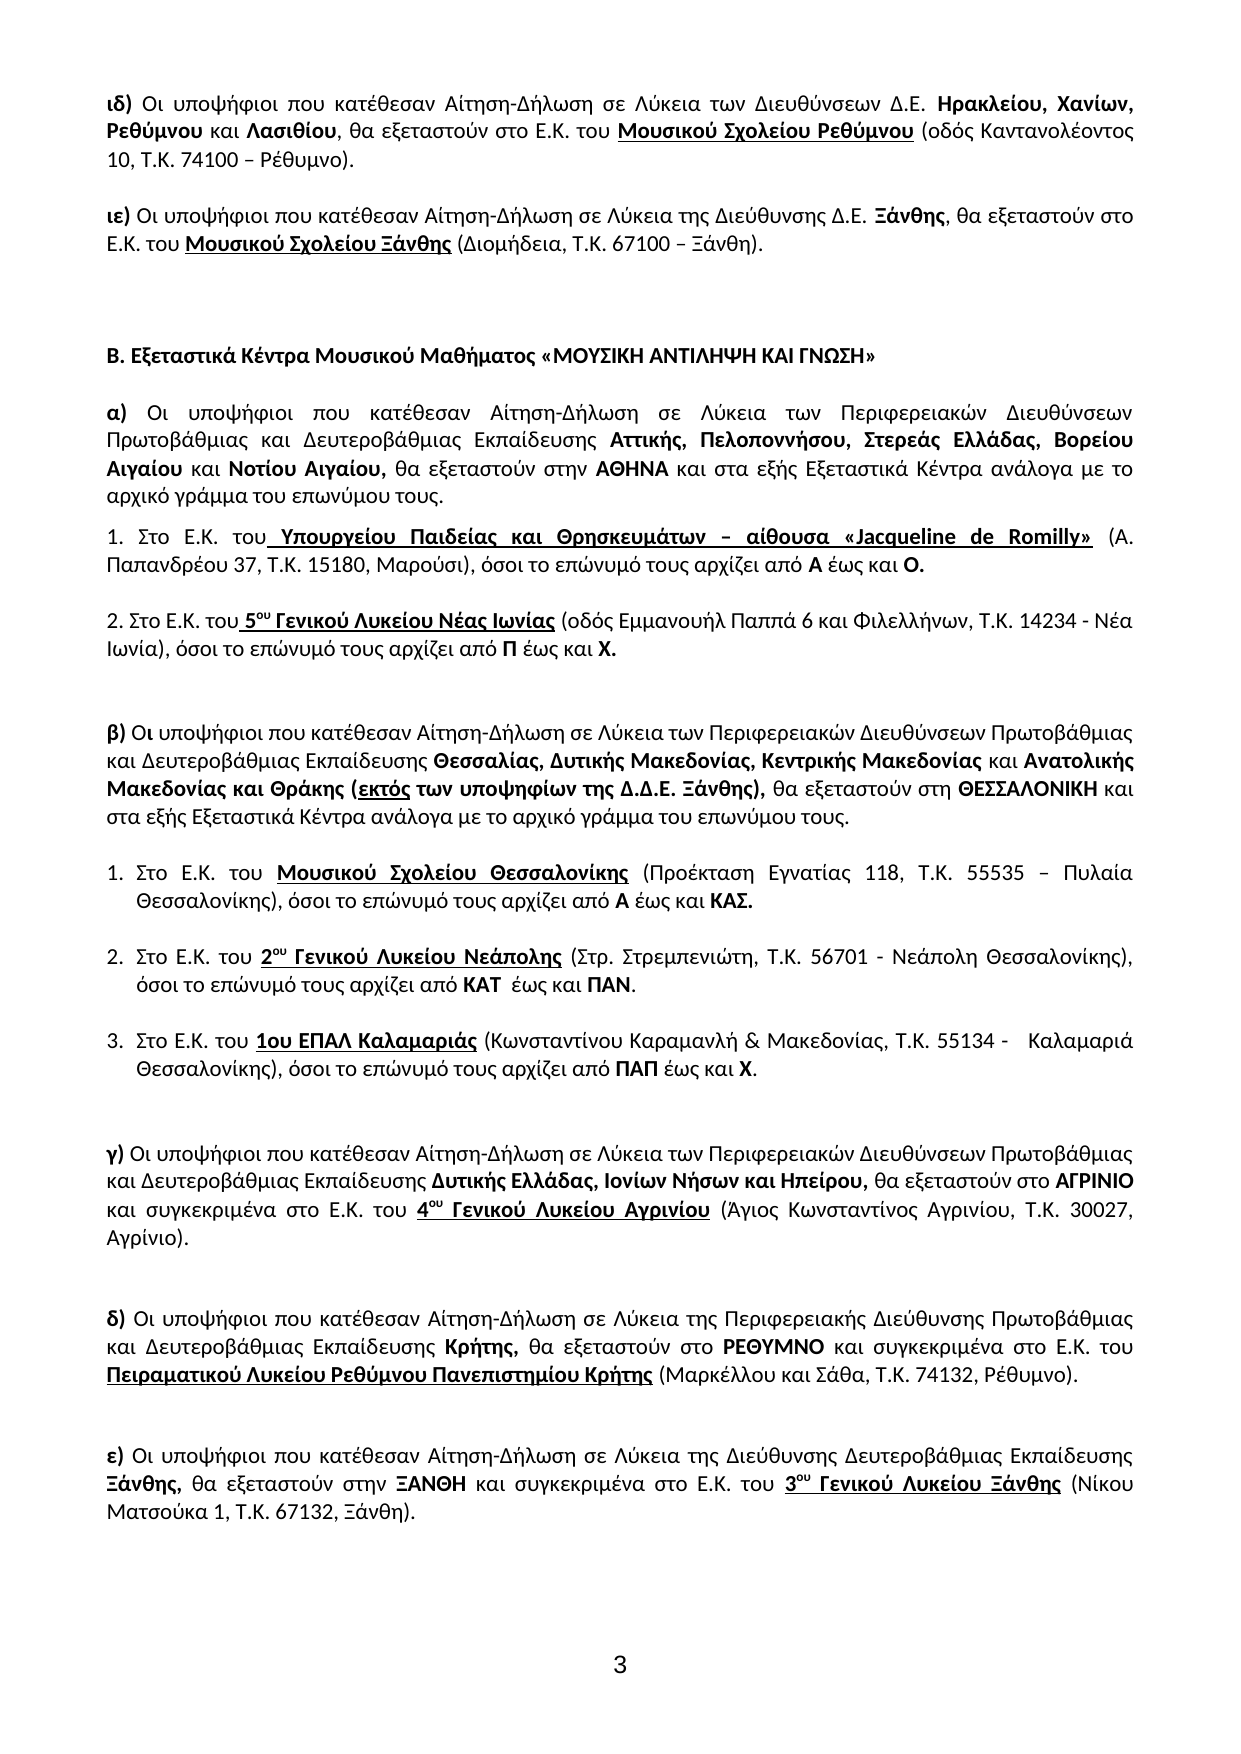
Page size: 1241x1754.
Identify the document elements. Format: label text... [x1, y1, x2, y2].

text ε) Οι υποψήφιοι που κατέθεσαν Αίτηση-Δήλωση σε Λύκεια της Διεύθυνσης Δευτεροβάθμιας Εκπαίδευσης Ξάνθης, θα εξεταστούν στην ΞΑΝΘΗ και συγκεκριμένα στο Ε.Κ. του 3ου Γενικού Λυκείου Ξάνθης (Νίκου Ματσούκα 1, Τ.Κ. 67132, Ξάνθη). [106, 1441, 1134, 1525]
text β) Οι υποψήφιοι που κατέθεσαν Αίτηση-Δήλωση σε Λύκεια των Περιφερειακών Διευθύνσεων Πρωτοβάθμιας και Δευτεροβάθμιας Εκπαίδευσης Θεσσαλίας, Δυτικής Μακεδονίας, Κεντρικής Μακεδονίας και Ανατολικής Μακεδονίας και Θράκης (εκτός των υποψηφίων της Δ.Δ.Ε. Ξάνθης), θα εξεταστούν στη ΘΕΣΣΑΛΟΝΙΚΗ και στα εξής Εξεταστικά Κέντρα ανάλογα με το αρχικό γράμμα του επωνύμου τους. [106, 718, 1134, 830]
text 1. Στο Ε.Κ. του Υπουργείου Παιδείας και Θρησκευμάτων – αίθουσα «Jacqueline de Romilly» (Α. Παπανδρέου 37, Τ.Κ. 15180, Μαρούσι), όσοι το επώνυμό τους αρχίζει από Α έως και Ο. [106, 522, 1134, 578]
text Β. Εξεταστικά Κέντρα Μουσικού Μαθήματος «ΜΟΥΣΙΚΗ ΑΝΤΙΛΗΨΗ ΚΑΙ ΓΝΩΣΗ» [106, 342, 1134, 369]
text 2. Στο Ε.Κ. του 5ου Γενικού Λυκείου Νέας Ιωνίας (οδός Εμμανουήλ Παππά 6 και Φιλελλήνων, Τ.Κ. 14234 - Νέα Ιωνία), όσοι το επώνυμό τους αρχίζει από Π έως και Χ. [106, 606, 1134, 662]
list Στο Ε.Κ. του Μουσικού Σχολείου Θεσσαλονίκης (Προέκταση Εγνατίας 118, Τ.Κ. 55535 – Πυλαία Θεσσαλονίκης), όσοι το επώνυμό τους αρχίζει από Α έως και ΚΑΣ. [106, 858, 1134, 914]
text α) Οι υποψήφιοι που κατέθεσαν Αίτηση-Δήλωση σε Λύκεια των Περιφερειακών Διευθύνσεων Πρωτοβάθμιας και Δευτεροβάθμιας Εκπαίδευσης Αττικής, Πελοποννήσου, Στερεάς Ελλάδας, Βορείου Αιγαίου και Νοτίου Αιγαίου, θα εξεταστούν στην ΑΘΗΝΑ και στα εξής Εξεταστικά Κέντρα ανάλογα με το αρχικό γράμμα του επωνύμου τους. [106, 398, 1134, 510]
text ιε) Οι υποψήφιοι που κατέθεσαν Αίτηση-Δήλωση σε Λύκεια της Διεύθυνσης Δ.Ε. Ξάνθης, θα εξεταστούν στο Ε.Κ. του Μουσικού Σχολείου Ξάνθης (Διομήδεια, Τ.Κ. 67100 – Ξάνθη). [106, 201, 1134, 257]
text ιδ) Οι υποψήφιοι που κατέθεσαν Αίτηση-Δήλωση σε Λύκεια των Διευθύνσεων Δ.Ε. Ηρακλείου, Χανίων, Ρεθύμνου και Λασιθίου, θα εξεταστούν στο Ε.Κ. του Μουσικού Σχολείου Ρεθύμνου (οδός Καντανολέοντος 10, Τ.Κ. 74100 – Ρέθυμνο). [106, 89, 1134, 173]
text δ) Οι υποψήφιοι που κατέθεσαν Αίτηση-Δήλωση σε Λύκεια της Περιφερειακής Διεύθυνσης Πρωτοβάθμιας και Δευτεροβάθμιας Εκπαίδευσης Κρήτης, θα εξεταστούν στο ΡΕΘΥΜΝΟ και συγκεκριμένα στο Ε.Κ. του Πειραματικού Λυκείου Ρεθύμνου Πανεπιστημίου Κρήτης (Μαρκέλλου και Σάθα, Τ.Κ. 74132, Ρέθυμνο). [106, 1304, 1134, 1388]
list Στο Ε.Κ. του 1ου ΕΠΑΛ Καλαμαριάς (Κωνσταντίνου Καραμανλή & Μακεδονίας, Τ.Κ. 55134 - Καλαμαριά Θεσσαλονίκης), όσοι το επώνυμό τους αρχίζει από ΠΑΠ έως και Χ. [106, 1027, 1134, 1083]
list Στο Ε.Κ. του 2ου Γενικού Λυκείου Νεάπολης (Στρ. Στρεμπενιώτη, Τ.Κ. 56701 - Νεάπολη Θεσσαλονίκης), όσοι το επώνυμό τους αρχίζει από ΚΑΤ έως και ΠΑΝ. [106, 942, 1134, 998]
text γ) Οι υποψήφιοι που κατέθεσαν Αίτηση-Δήλωση σε Λύκεια των Περιφερειακών Διευθύνσεων Πρωτοβάθμιας και Δευτεροβάθμιας Εκπαίδευσης Δυτικής Ελλάδας, Ιονίων Νήσων και Ηπείρου, θα εξεταστούν στο ΑΓΡΙΝΙΟ και συγκεκριμένα στο Ε.Κ. του 4ου Γενικού Λυκείου Αγρινίου (Άγιος Κωνσταντίνος Αγρινίου, Τ.Κ. 30027, Αγρίνιο). [106, 1139, 1134, 1251]
